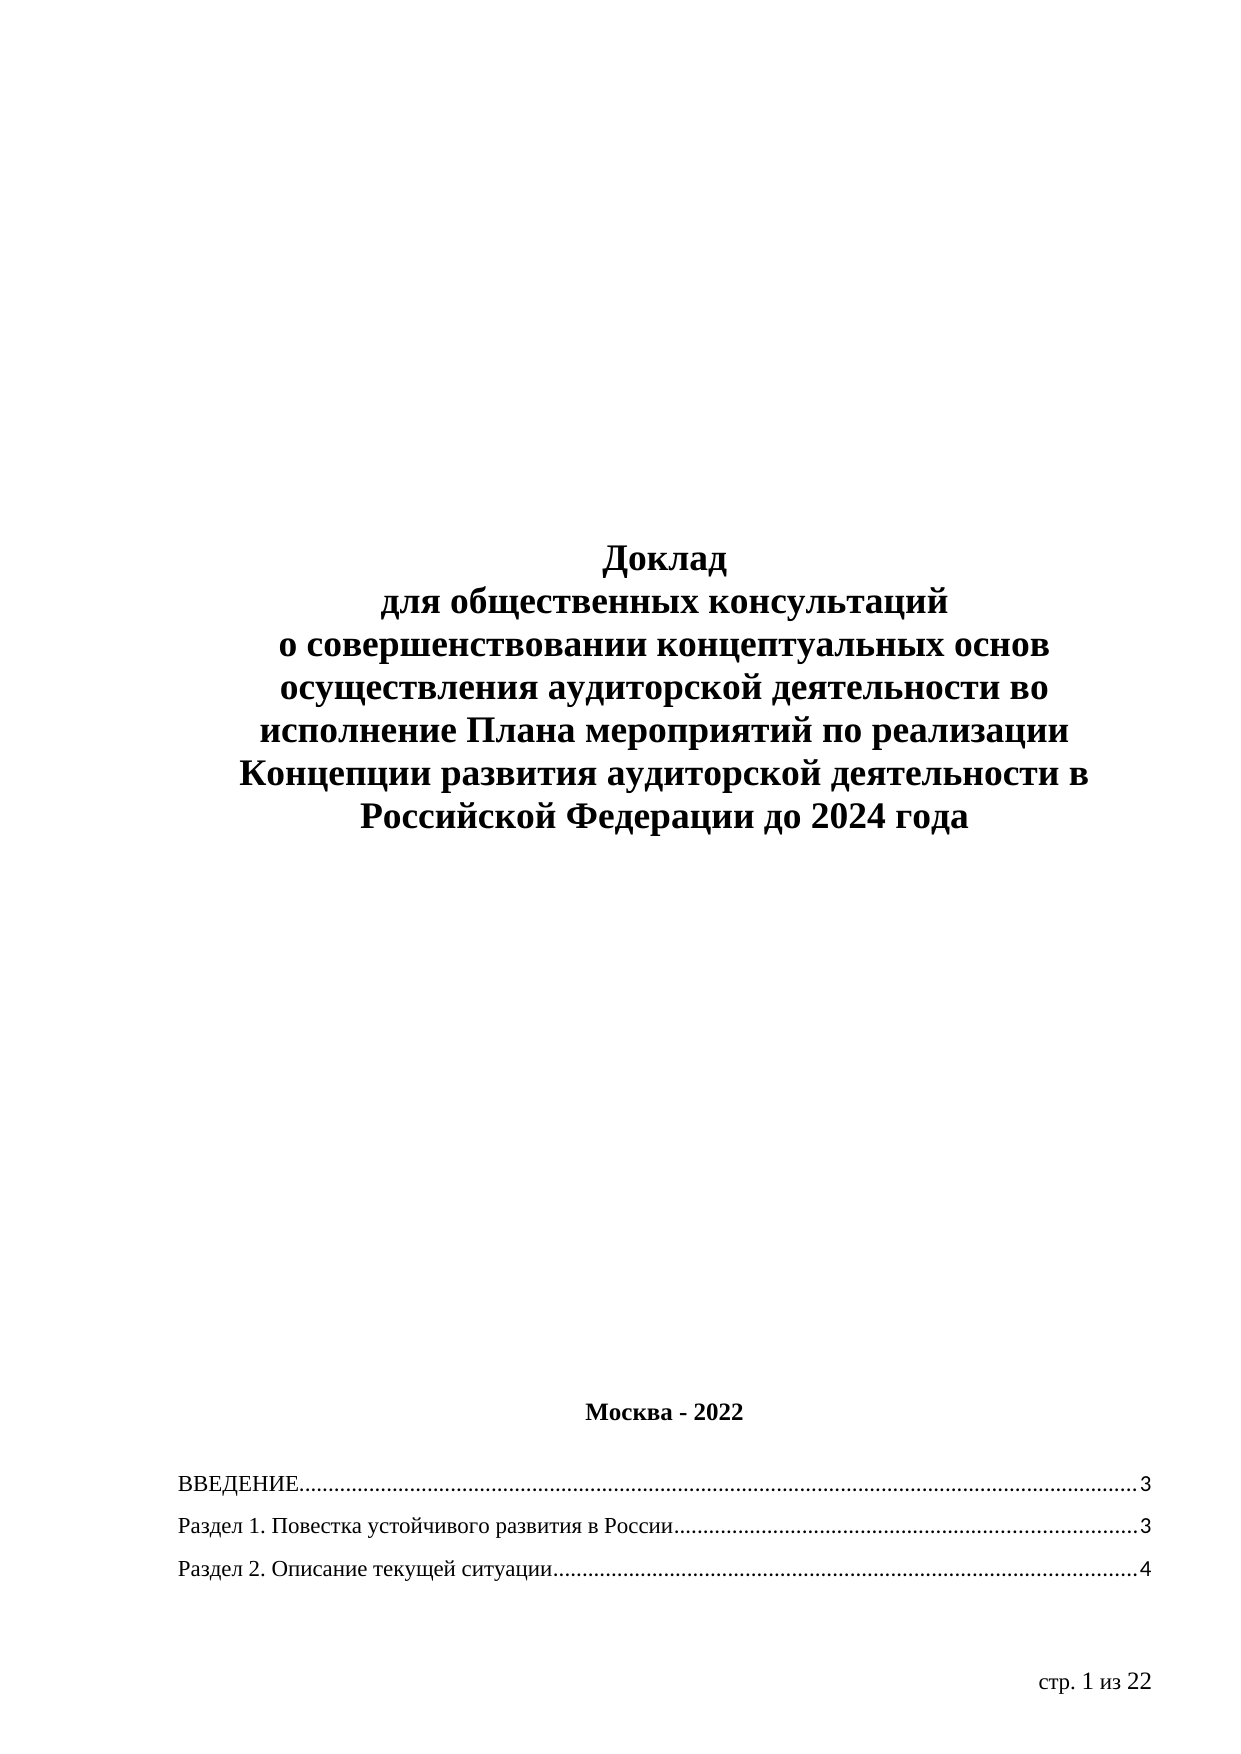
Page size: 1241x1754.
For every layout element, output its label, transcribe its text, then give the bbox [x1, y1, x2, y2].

title о совершенствовании концептуальных основ осуществления аудиторской деятельности во исполнение Плана мероприятий по реализации Концепции развития аудиторской деятельности в Российской Федерации до 2024 года [177, 621, 1152, 837]
text Доклад [177, 535, 1152, 578]
text ВВЕДЕНИЕ 3 [177, 1469, 1152, 1497]
text для общественных консультаций [177, 578, 1152, 621]
title Москва - 2022 [177, 1397, 1152, 1426]
text Раздел 1. Повестка устойчивого развития в России 3 [177, 1511, 1152, 1539]
text Раздел 2. Описание текущей ситуации 4 [177, 1554, 1152, 1582]
